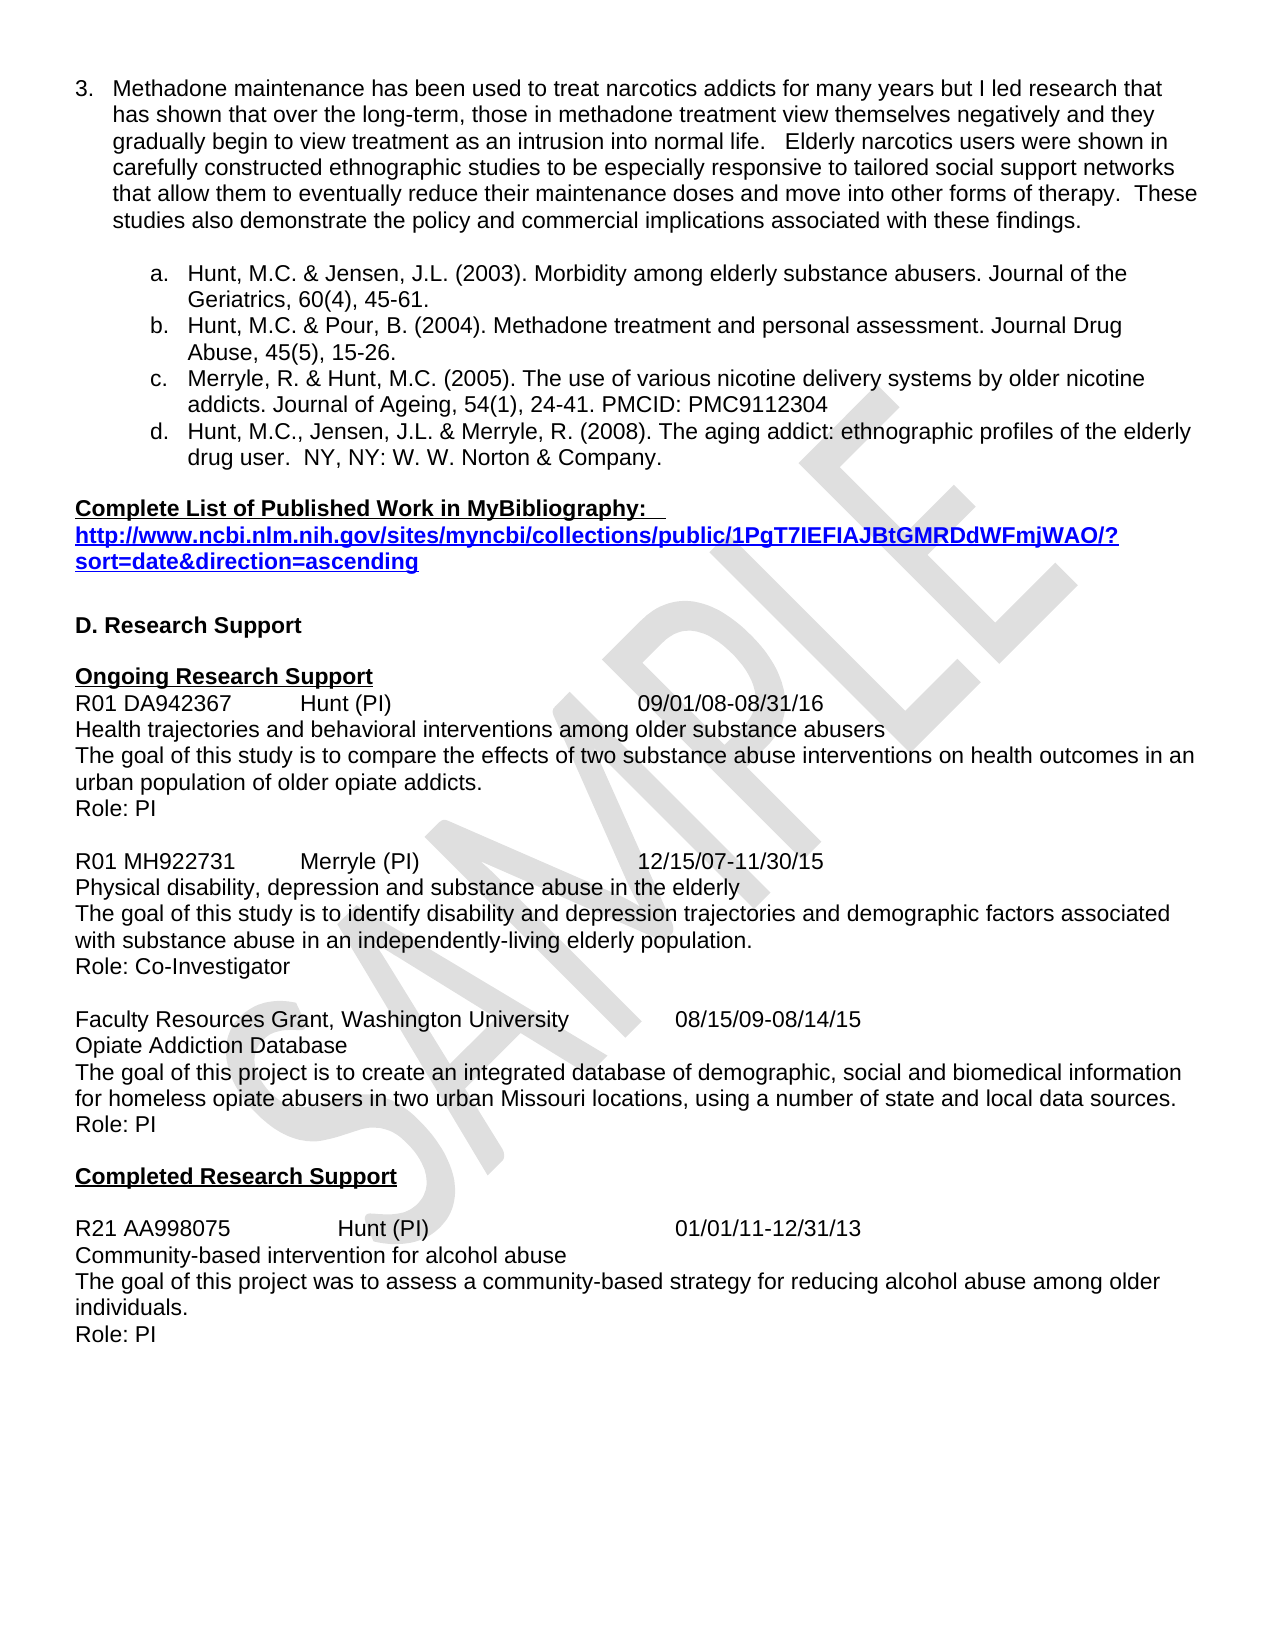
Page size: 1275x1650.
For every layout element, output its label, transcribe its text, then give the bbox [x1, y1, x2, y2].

list Merryle, R. & Hunt, M.C. (2005). The use of various nicotine delivery systems by older nicotine addicts. Journal of Ageing, 54(1), 24-41. PMCID: PMC9112304 [150, 365, 1200, 418]
text Role: PI [75, 795, 1200, 821]
text Community-based intervention for alcohol abuse [75, 1242, 1200, 1268]
text The goal of this project is to create an integrated database of demographic, social and biomedical information for homeless opiate abusers in two urban Missouri locations, using a number of state and local data sources. [75, 1058, 1200, 1111]
text R01 MH922731 Merryle (PI) 12/15/07-11/30/15 [75, 848, 1200, 874]
text Health trajectories and behavioral interventions among older substance abusers [75, 716, 1200, 742]
list Methadone maintenance has been used to treat narcotics addicts for many years but I led research that has shown that over the long-term, those in methadone treatment view themselves negatively and they gradually begin to view treatment as an intrusion into normal life. Elderly narcotics users were shown in carefully constructed ethnographic studies to be especially responsive to tailored social support networks that allow them to eventually reduce their maintenance doses and move into other forms of therapy. These studies also demonstrate the policy and commercial implications associated with these findings. [75, 75, 1200, 233]
subtitle D. Research Support [75, 612, 1200, 638]
subtitle Ongoing Research Support [75, 663, 1200, 689]
text R21 AA998075 Hunt (PI) 01/01/11-12/31/13 [75, 1215, 1200, 1242]
list Hunt, M.C. & Jensen, J.L. (2003). Morbidity among elderly substance abusers. Journal of the Geriatrics, 60(4), 45-61. [150, 259, 1200, 312]
text Physical disability, depression and substance abuse in the elderly [75, 874, 1200, 900]
text The goal of this study is to identify disability and depression trajectories and demographic factors associated with substance abuse in an independently-living elderly population. [75, 900, 1200, 953]
subtitle Complete List of Published Work in MyBibliography: http://www.ncbi.nlm.nih.gov/sites/myncbi/collections/public/1PgT7IEFIAJBtGMRDdWFmjWAO/?sort=date&direction=ascending [75, 495, 1200, 574]
text Role: Co-Investigator [75, 953, 1200, 979]
text The goal of this study is to compare the effects of two substance abuse interventions on health outcomes in an urban population of older opiate addicts. [75, 742, 1200, 795]
list Hunt, M.C. & Pour, B. (2004). Methadone treatment and personal assessment. Journal Drug Abuse, 45(5), 15-26. [150, 312, 1200, 365]
list Hunt, M.C., Jensen, J.L. & Merryle, R. (2008). The aging addict: ethnographic profiles of the elderly drug user. NY, NY: W. W. Norton & Company. [150, 418, 1200, 470]
text Role: PI [75, 1321, 1200, 1347]
text Faculty Resources Grant, Washington University 08/15/09-08/14/15 [75, 1006, 1200, 1032]
subtitle Completed Research Support [75, 1163, 1200, 1189]
text Role: PI [75, 1111, 1200, 1138]
text R01 DA942367 Hunt (PI) 09/01/08-08/31/16 [75, 689, 1200, 716]
text The goal of this project was to assess a community-based strategy for reducing alcohol abuse among older individuals. [75, 1268, 1200, 1321]
text Opiate Addiction Database [75, 1032, 1200, 1058]
